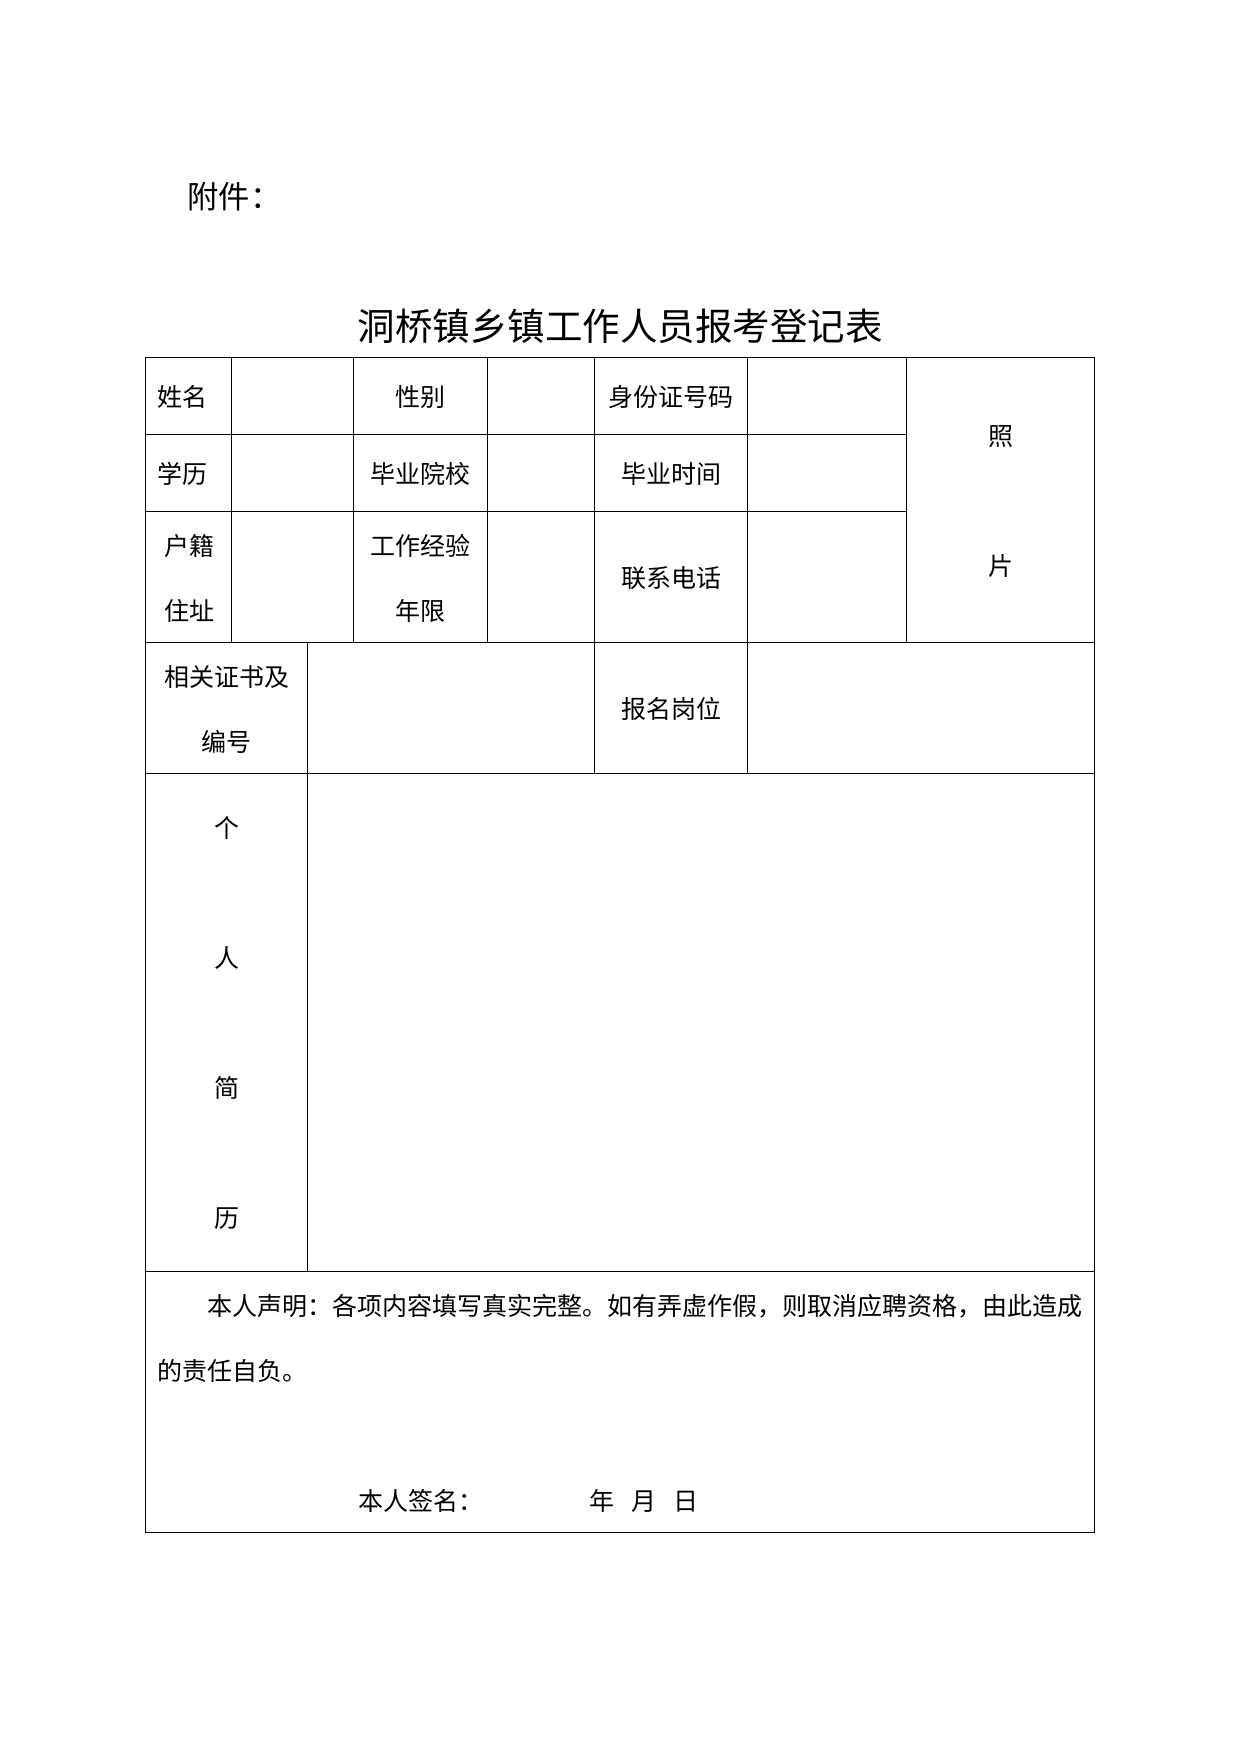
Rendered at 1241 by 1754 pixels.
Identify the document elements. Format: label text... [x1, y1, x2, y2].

table_cell 个 人 简 历 [146, 774, 307, 1271]
table_cell 相关证书及编号 [146, 643, 307, 773]
table_header 性别 [354, 358, 487, 434]
table_cell [232, 435, 353, 511]
table_cell [308, 774, 1094, 1271]
table_cell 报名岗位 [595, 643, 747, 773]
table_header [488, 358, 594, 434]
table_header [748, 358, 906, 434]
table_cell 联系电话 [595, 512, 747, 642]
table_cell 毕业院校 [354, 435, 487, 511]
text 附件： [187, 162, 1053, 227]
table_cell [748, 512, 906, 642]
table_header 身份证号码 [595, 358, 747, 434]
table_cell [308, 643, 594, 773]
table_cell [488, 435, 594, 511]
table_cell [232, 512, 353, 642]
table_cell [748, 643, 1094, 773]
table_cell [488, 512, 594, 642]
table_header 照 片 [907, 358, 1094, 642]
text 洞桥镇乡镇工作人员报考登记表 [187, 292, 1053, 357]
table_cell 户籍住址 [146, 512, 231, 642]
table_cell 学历 [146, 435, 231, 511]
table_cell 毕业时间 [595, 435, 747, 511]
table_cell [748, 435, 906, 511]
table_header 姓名 [146, 358, 231, 434]
table_cell 本人声明：各项内容填写真实完整。如有弄虚作假，则取消应聘资格，由此造成的责任自负。 本人签名： 年 月 日 [146, 1272, 1094, 1532]
table_header [232, 358, 353, 434]
table_cell 工作经验年限 [354, 512, 487, 642]
